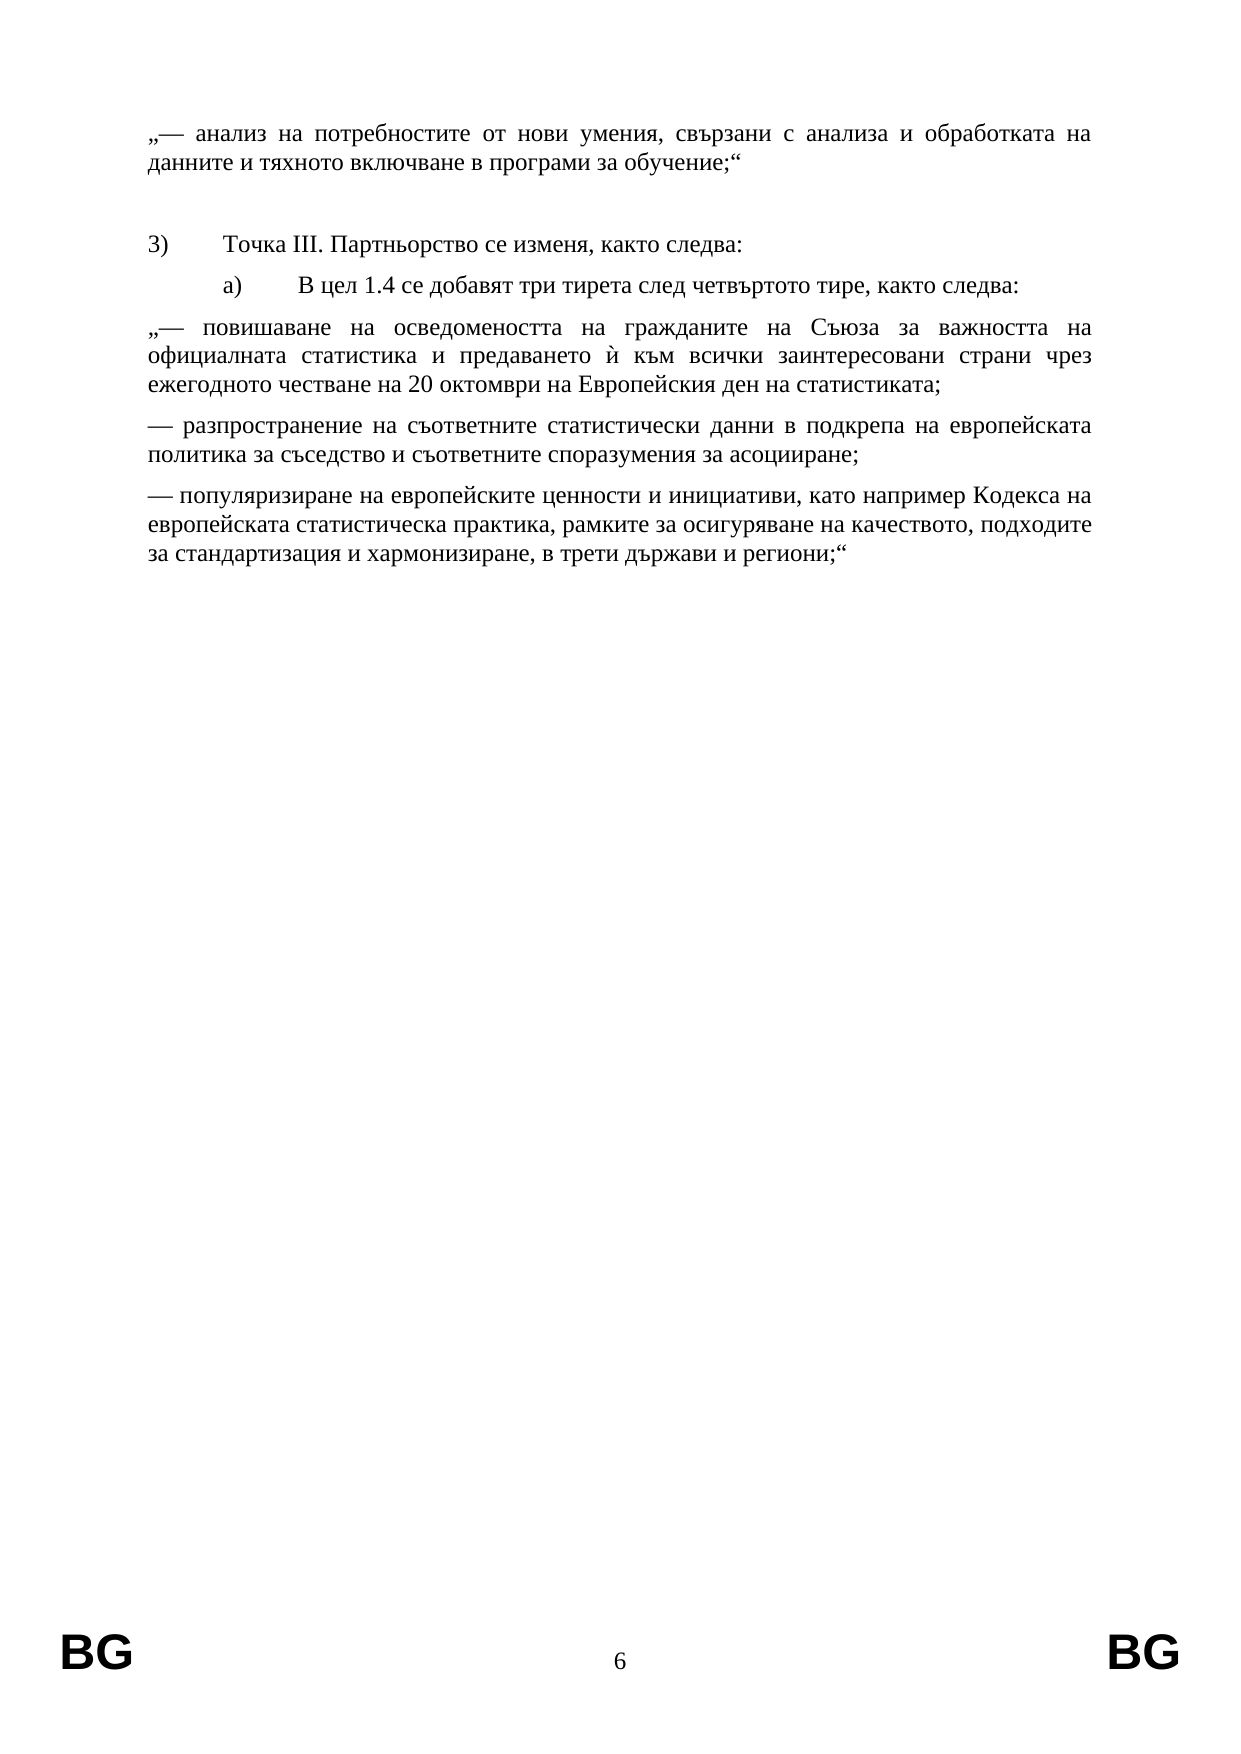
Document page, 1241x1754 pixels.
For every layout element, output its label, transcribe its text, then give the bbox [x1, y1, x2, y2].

text „— анализ на потребностите от нови умения, свързани с анализа и обработката на данните и тяхното включване в програми за обучение;“ [148, 118, 1093, 176]
text — популяризиране на европейските ценности и инициативи, като например Кодекса на европейската статистическа практика, рамките за осигуряване на качеството, подходите за стандартизация и хармонизиране, в трети държави и региони;“ [148, 481, 1093, 567]
text „— повишаване на осведомеността на гражданите на Съюза за важността на официалната статистика и предаването ѝ към всички заинтересовани страни чрез ежегодното честване на 20 октомври на Европейския ден на статистиката; [148, 312, 1093, 398]
text 3) Точка III. Партньорство се изменя, както следва: [148, 229, 1093, 258]
text а) В цел 1.4 се добавят три тирета след четвъртото тире, както следва: [148, 271, 1093, 299]
text — разпространение на съответните статистически данни в подкрепа на европейската политика за съседство и съответните споразумения за асоцииране; [148, 411, 1093, 468]
